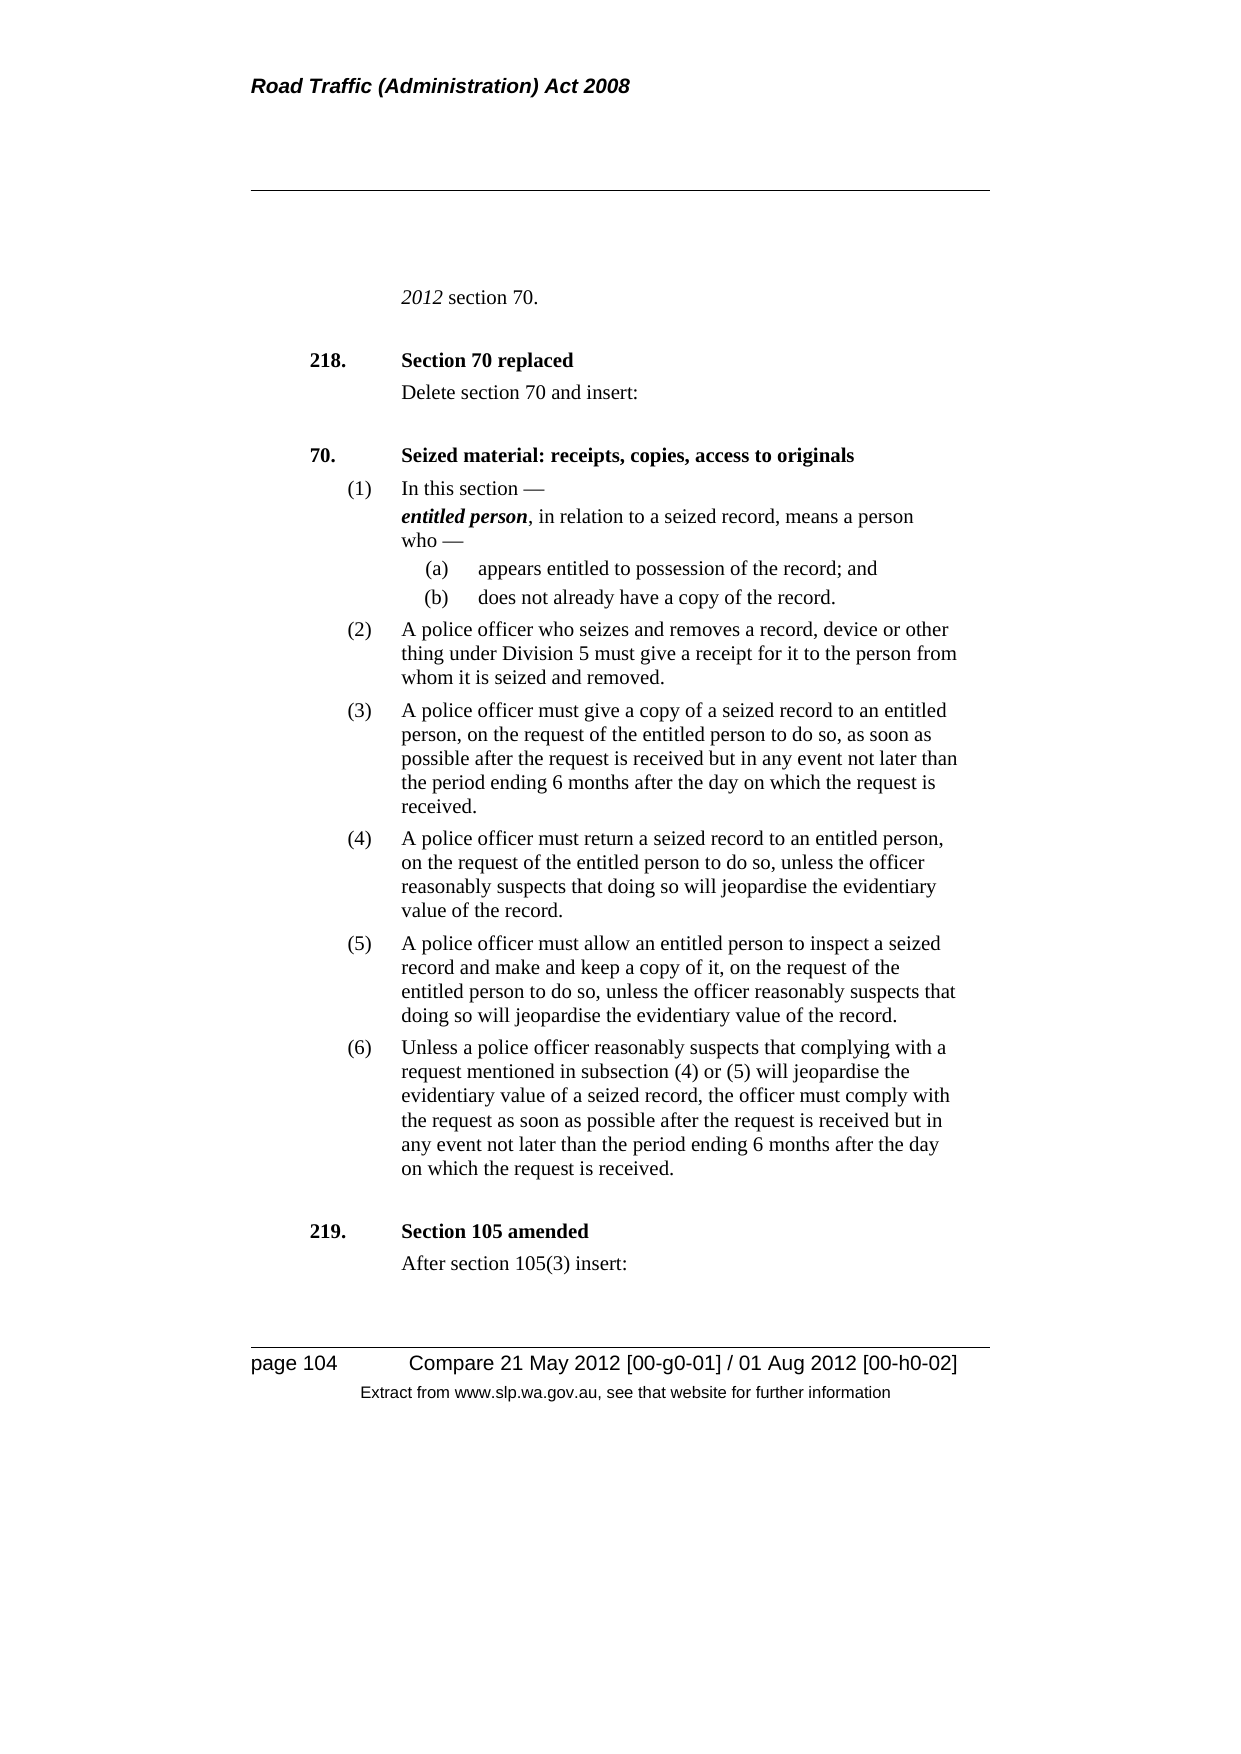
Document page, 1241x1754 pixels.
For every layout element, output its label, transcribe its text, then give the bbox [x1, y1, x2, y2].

text (2) A police officer who seizes and removes a record, device or other thing under Division 5 must give a receipt for it to the person from whom it is seized and removed. [312, 617, 960, 689]
text (6) Unless a police officer reasonably suspects that complying with a request mentioned in subsection (4) or (5) will jeopardise the evidentiary value of a seized record, the officer must comply with the request as soon as possible after the request is received but in any event not later than the period ending 6 months after the day on which the request is received. [312, 1035, 960, 1180]
subtitle 218. Section 70 replaced [309, 348, 960, 372]
text entitled person, in relation to a seized record, means a person who — [369, 504, 960, 552]
text After section 105(3) insert: [312, 1251, 960, 1275]
text (b) does not already have a copy of the record. [389, 584, 960, 609]
text 2012 section 70. [312, 284, 960, 309]
text (4) A police officer must return a seized record to an entitled person, on the request of the entitled person to do so, unless the officer reasonably suspects that doing so will jeopardise the evidentiary value of the record. [312, 826, 960, 922]
text (5) A police officer must allow an entitled person to inspect a seized record and make and keep a copy of it, on the request of the entitled person to do so, unless the officer reasonably suspects that doing so will jeopardise the evidentiary value of the record. [312, 931, 960, 1027]
text (1) In this section — [312, 476, 960, 500]
text Delete section 70 and insert: [312, 380, 960, 404]
text (3) A police officer must give a copy of a seized record to an entitled person, on the request of the entitled person to do so, as soon as possible after the request is received but in any event not later than the period ending 6 months after the day on which the request is received. [312, 697, 960, 818]
text (a) appears entitled to possession of the record; and [389, 556, 960, 580]
subtitle 219. Section 105 amended [309, 1219, 960, 1243]
subtitle 70. Seized material: receipts, copies, access to originals [309, 443, 960, 467]
